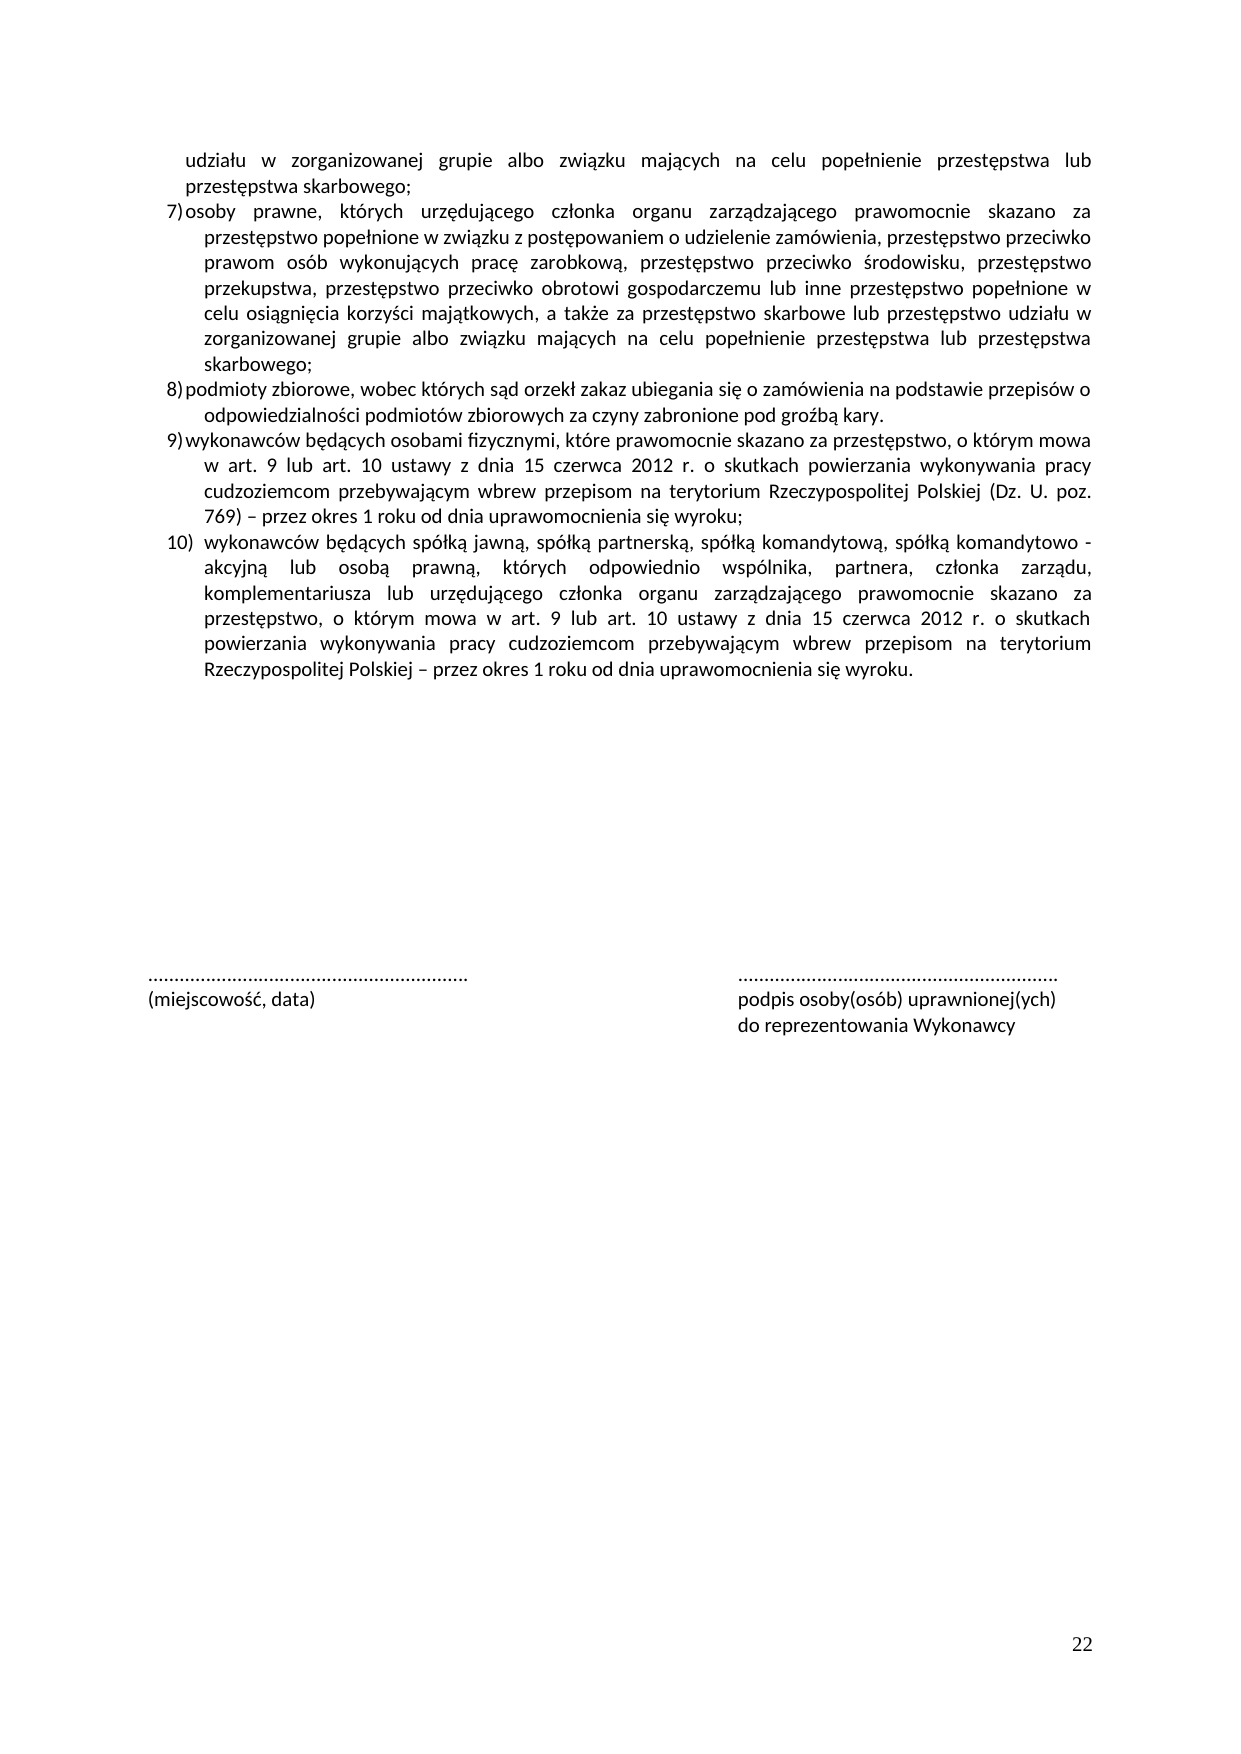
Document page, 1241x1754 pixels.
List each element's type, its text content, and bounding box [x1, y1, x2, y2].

text ............................................................. ............................................................. [148, 961, 1093, 986]
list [148, 148, 1093, 198]
list wykonawców będących osobami fizycznymi, które prawomocnie skazano za przestępstwo, o którym mowa w art. 9 lub art. 10 ustawy z dnia 15 czerwca 2012 r. o skutkach powierzania wykonywania pracy cudzoziemcom przebywającym wbrew przepisom na terytorium Rzeczypospolitej Polskiej (Dz. U. poz. 769) – przez okres 1 roku od dnia uprawomocnienia się wyroku; [166, 427, 1093, 529]
text (miejscowość, data) podpis osoby(osób) uprawnionej(ych) [148, 986, 1093, 1012]
text do reprezentowania Wykonawcy [664, 1012, 1093, 1037]
list podmioty zbiorowe, wobec których sąd orzekł zakaz ubiegania się o zamówienia na podstawie przepisów o odpowiedzialności podmiotów zbiorowych za czyny zabronione pod groźbą kary. [166, 376, 1093, 427]
list wykonawców będących spółką jawną, spółką partnerską, spółką komandytową, spółką komandytowo - akcyjną lub osobą prawną, których odpowiednio wspólnika, partnera, członka zarządu, komplementariusza lub urzędującego członka organu zarządzającego prawomocnie skazano za przestępstwo, o którym mowa w art. 9 lub art. 10 ustawy z dnia 15 czerwca 2012 r. o skutkach powierzania wykonywania pracy cudzoziemcom przebywającym wbrew przepisom na terytorium Rzeczypospolitej Polskiej – przez okres 1 roku od dnia uprawomocnienia się wyroku. [166, 529, 1093, 681]
list osoby prawne, których urzędującego członka organu zarządzającego prawomocnie skazano za przestępstwo popełnione w związku z postępowaniem o udzielenie zamówienia, przestępstwo przeciwko prawom osób wykonujących pracę zarobkową, przestępstwo przeciwko środowisku, przestępstwo przekupstwa, przestępstwo przeciwko obrotowi gospodarczemu lub inne przestępstwo popełnione w celu osiągnięcia korzyści majątkowych, a także za przestępstwo skarbowe lub przestępstwo udziału w zorganizowanej grupie albo związku mających na celu popełnienie przestępstwa lub przestępstwa skarbowego; [166, 198, 1093, 376]
